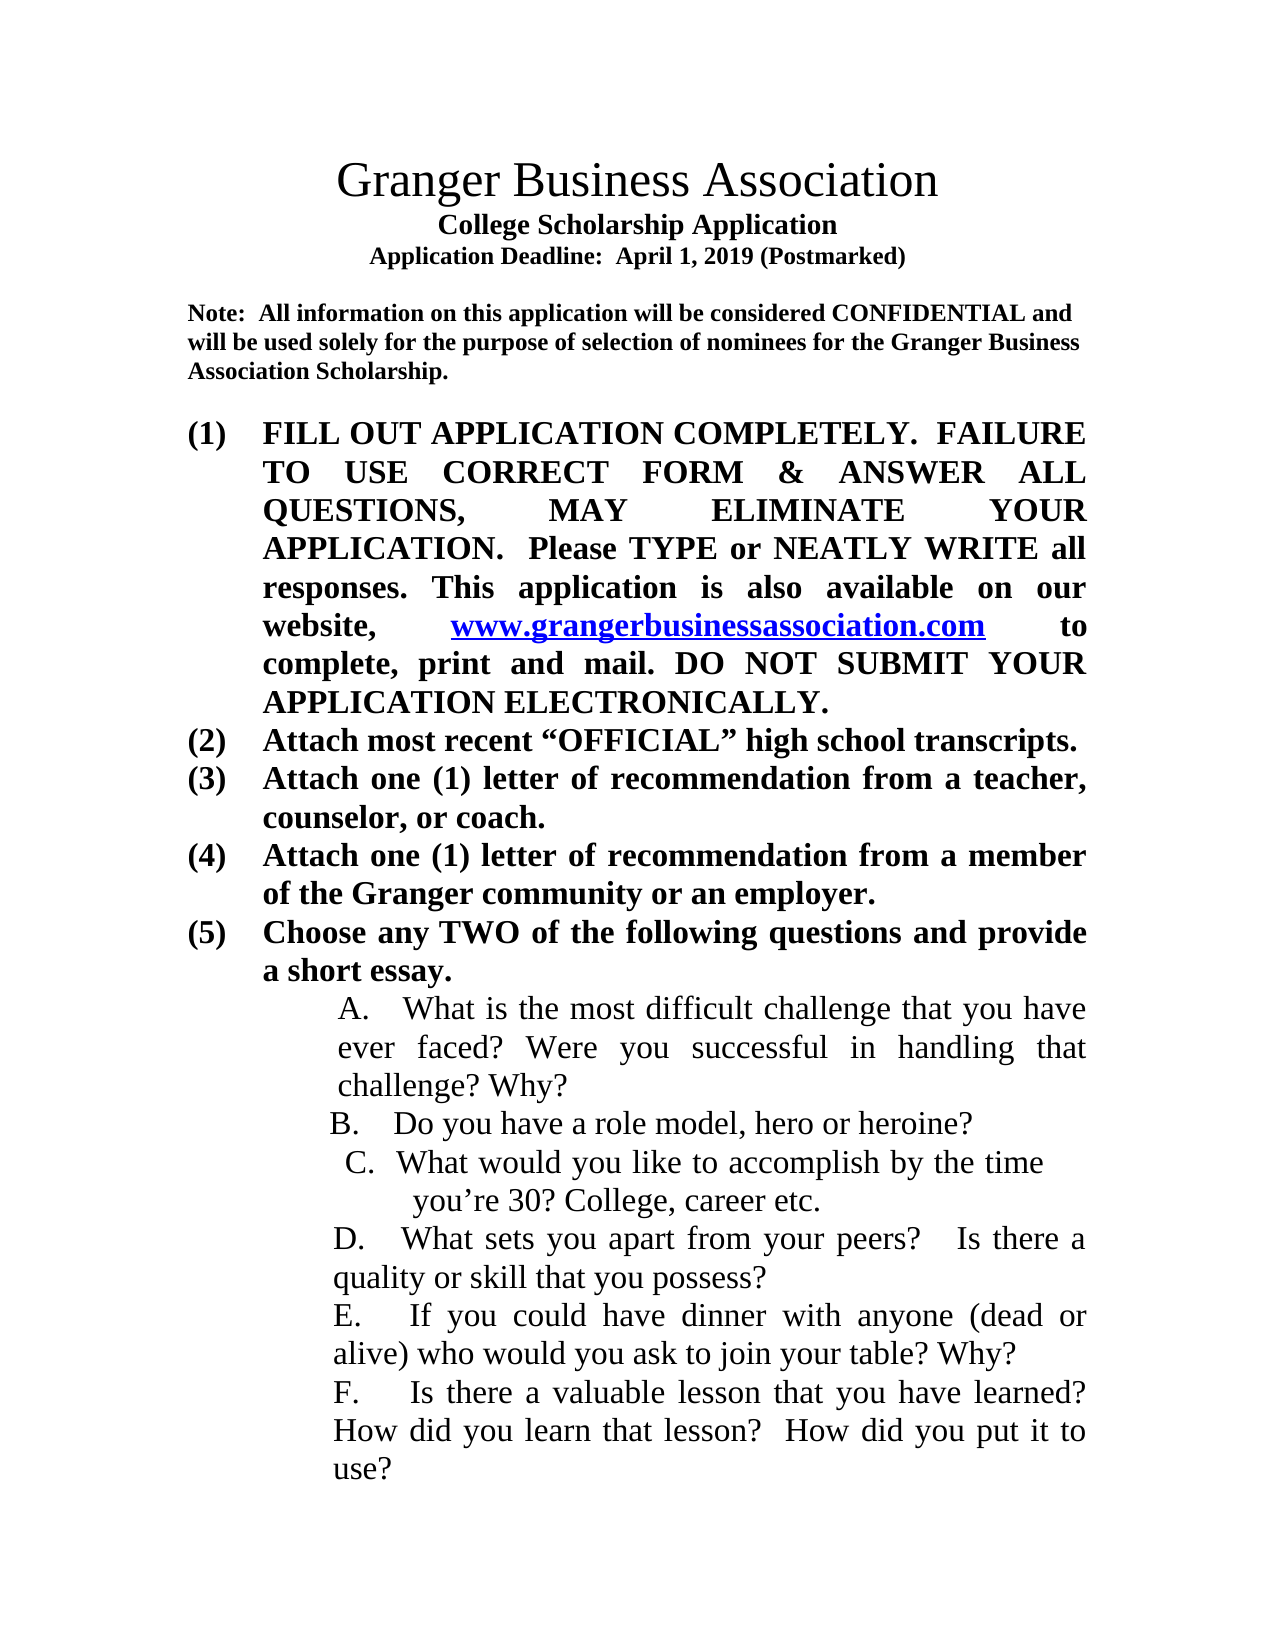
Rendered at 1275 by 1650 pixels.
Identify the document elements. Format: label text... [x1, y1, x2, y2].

text D. What sets you apart from your peers? Is there a quality or skill that you possess? [333, 1218, 1087, 1295]
list FILL OUT APPLICATION COMPLETELY. FAILURE TO USE CORRECT FORM & ANSWER ALL QUESTIONS, MAY ELIMINATE YOUR APPLICATION. Please TYPE or NEATLY WRITE all responses. This application is also available on our website, www.grangerbusinessassociation.com to complete, print and mail. DO NOT SUBMIT YOUR APPLICATION ELECTRONICALLY. [187, 413, 1087, 720]
list Attach one (1) letter of recommendation from a teacher, counselor, or coach. [187, 758, 1087, 835]
text E. If you could have dinner with anyone (dead or alive) who would you ask to join your table? Why? [333, 1295, 1087, 1372]
text B. Do you have a role model, hero or heroine? [262, 1103, 1087, 1142]
text College Scholarship Application [187, 207, 1087, 241]
text Note: All information on this application will be considered CONFIDENTIAL and will be used solely for the purpose of selection of nominees for the Granger Business Association Scholarship. [187, 298, 1087, 385]
list Choose any TWO of the following questions and provide a short essay. [187, 912, 1087, 988]
text F. Is there a valuable lesson that you have learned? How did you learn that lesson? How did you put it to use? [333, 1372, 1087, 1487]
text Granger Business Association [187, 150, 1087, 207]
list Attach most recent “OFFICIAL” high school transcripts. [187, 720, 1087, 758]
text C. What would you like to accomplish by the time you’re 30? College, career etc. [187, 1142, 1087, 1218]
text Application Deadline: April 1, 2019 (Postmarked) [187, 241, 1087, 270]
text A. What is the most difficult challenge that you have ever faced? Were you successful in handling that challenge? Why? [337, 988, 1087, 1103]
list Attach one (1) letter of recommendation from a member of the Granger community or an employer. [187, 835, 1087, 912]
